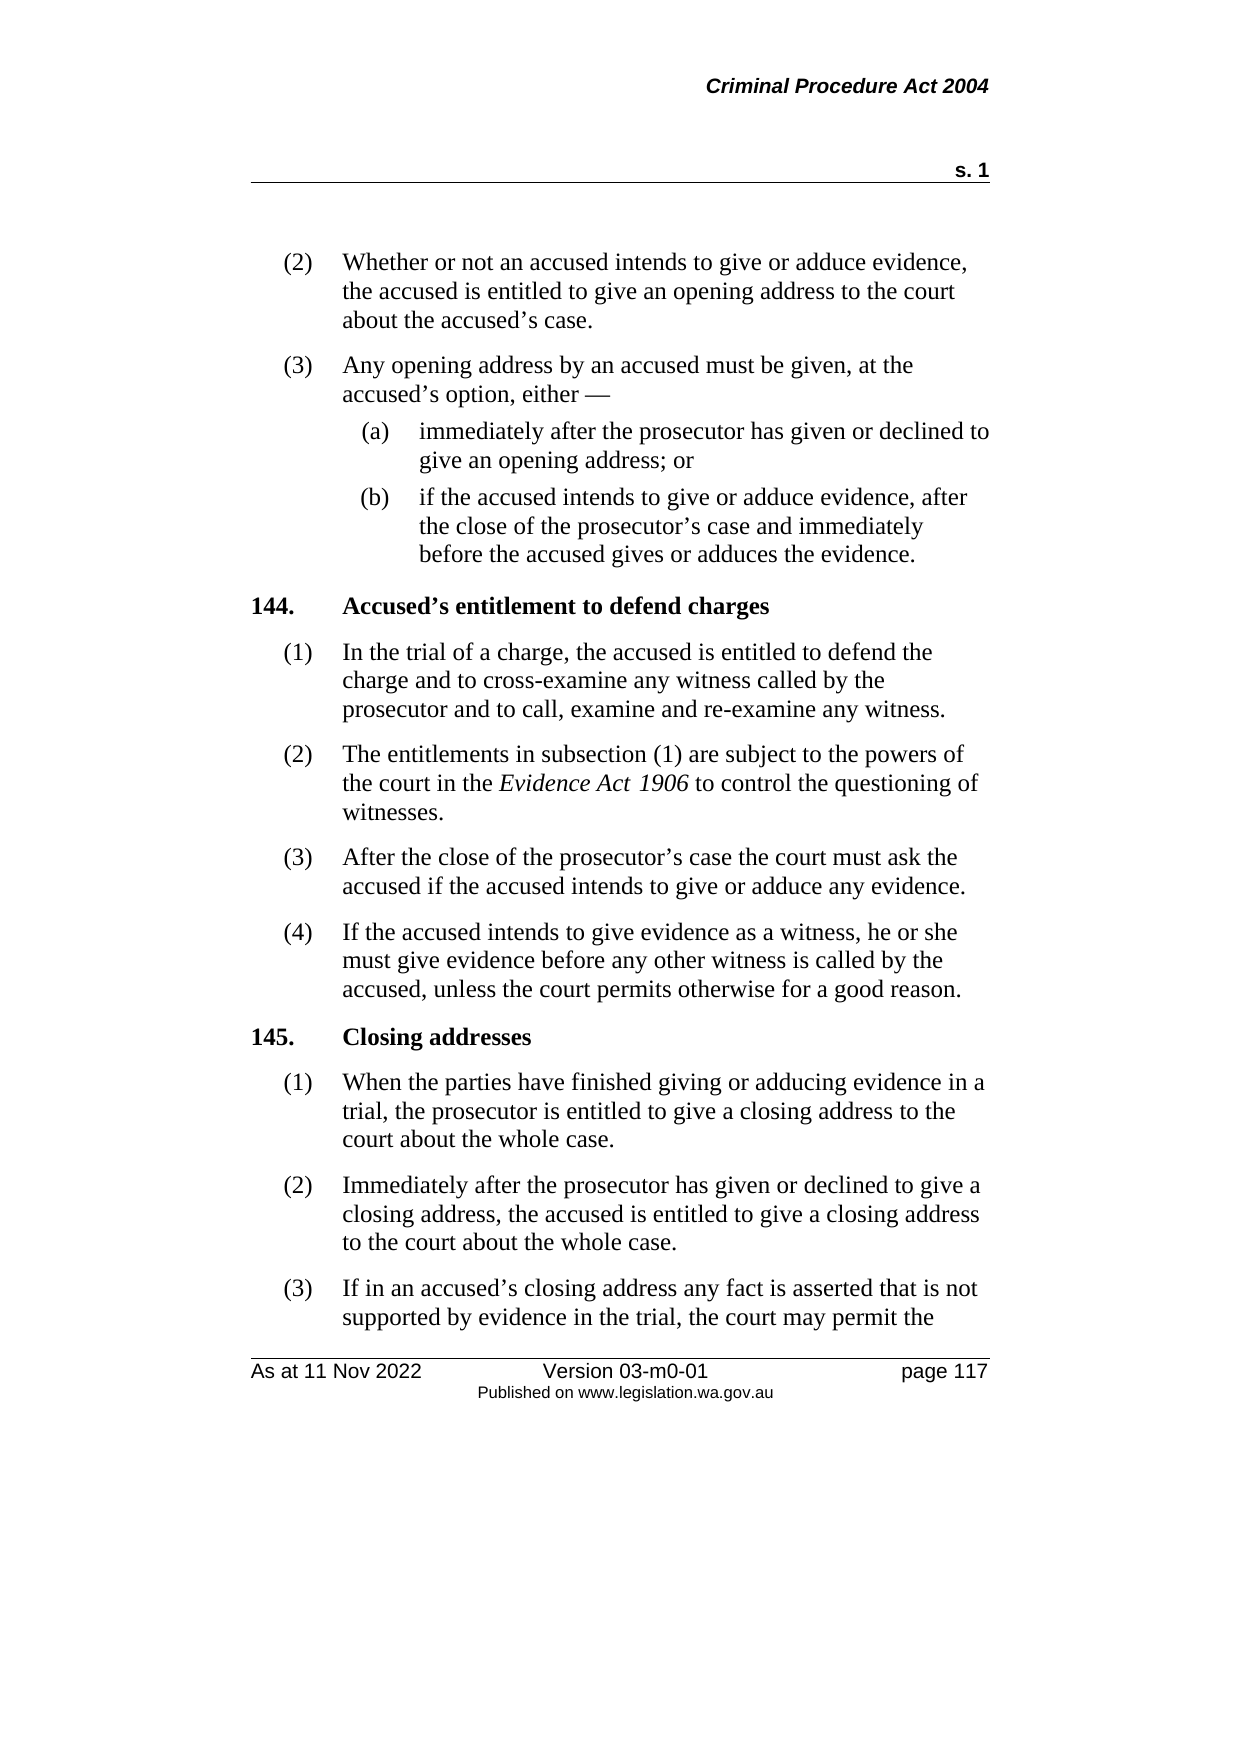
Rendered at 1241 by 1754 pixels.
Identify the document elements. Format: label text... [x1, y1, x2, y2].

text (2) The entitlements in subsection (1) are subject to the powers of the court in the Evidence Act 1906 to control the questioning of witnesses. [251, 739, 990, 826]
text (3) After the close of the prosecutor’s case the court must ask the accused if the accused intends to give or adduce any evidence. [251, 842, 990, 900]
text (4) If the accused intends to give evidence as a witness, he or she must give evidence before any other witness is called by the accused, unless the court permits otherwise for a good reason. [251, 917, 990, 1003]
text (2) Whether or not an accused intends to give or adduce evidence, the accused is entitled to give an opening address to the court about the accused’s case. [251, 247, 990, 334]
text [251, 1273, 990, 1330]
text (3) Any opening address by an accused must be given, at the accused’s option, either — [251, 350, 990, 408]
text (2) Immediately after the prosecutor has given or declined to give a closing address, the accused is entitled to give a closing address to the court about the whole case. [251, 1170, 990, 1256]
subtitle 145. Closing addresses [251, 1022, 990, 1050]
text (a) immediately after the prosecutor has given or declined to give an opening address; or [251, 416, 990, 474]
text (1) In the trial of a charge, the accused is entitled to defend the charge and to cross-examine any witness called by the prosecutor and to call, examine and re-examine any witness. [251, 637, 990, 723]
text (b) if the accused intends to give or adduce evidence, after the close of the prosecutor’s case and immediately before the accused gives or adduces the evidence. [251, 482, 990, 568]
text (1) When the parties have finished giving or adducing evidence in a trial, the prosecutor is entitled to give a closing address to the court about the whole case. [251, 1067, 990, 1153]
subtitle 144. Accused’s entitlement to defend charges [251, 591, 990, 620]
